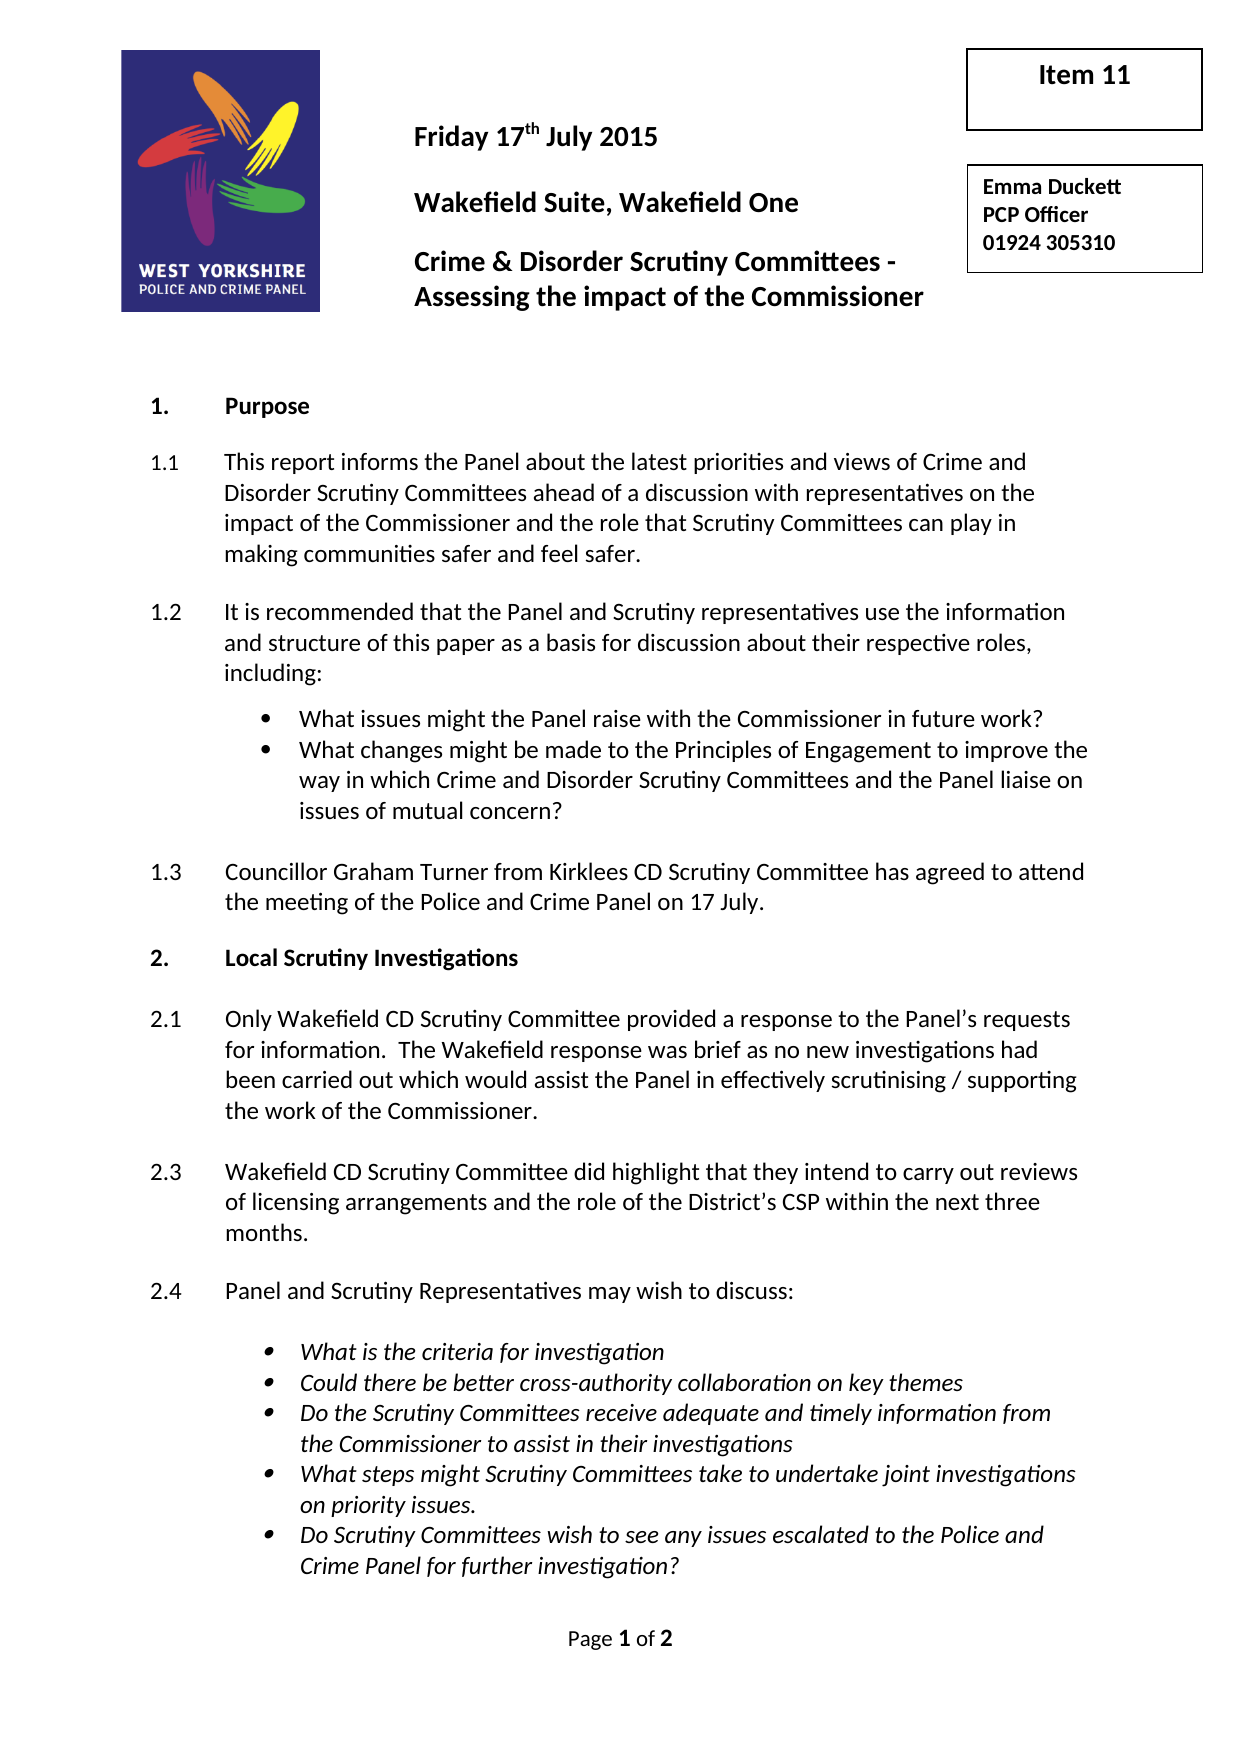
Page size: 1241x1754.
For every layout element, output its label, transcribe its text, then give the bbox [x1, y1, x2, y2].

text 2.1 Only Wakefield CD Scrutiny Committee provided a response to the Panel’s requests for information. The Wakefield response was brief as no new investigations had been carried out which would assist the Panel in effectively scrutinising / supporting the work of the Commissioner. [150, 1003, 1090, 1125]
list It is recommended that the Panel and Scrutiny representatives use the information and structure of this paper as a basis for discussion about their respective roles, including: [150, 596, 1110, 688]
text 2.4 Panel and Scrutiny Representatives may wish to discuss: [150, 1276, 1090, 1306]
list What changes might be made to the Principles of Engagement to improve the way in which Crime and Disorder Scrutiny Committees and the Panel liaise on issues of mutual concern? [261, 734, 1110, 825]
picture [120, 50, 320, 310]
text Crime & Disorder Scrutiny Committees - [414, 243, 1090, 278]
text 2.3 Wakefield CD Scrutiny Committee did highlight that they intend to carry out reviews of licensing arrangements and the role of the District’s CSP within the next three months. [150, 1156, 1090, 1247]
list Could there be better cross-authority collaboration on key themes [262, 1367, 1110, 1398]
list Do Scrutiny Committees wish to see any issues escalated to the Police and Crime Panel for further investigation? [262, 1520, 1090, 1581]
list This report informs the Panel about the latest priorities and views of Crime and Disorder Scrutiny Committees ahead of a discussion with representatives on the impact of the Commissioner and the role that Scrutiny Committees can play in making communities safer and feel safer. [150, 446, 1090, 568]
list What steps might Scrutiny Committees take to undertake joint investigations on priority issues. [262, 1459, 1090, 1520]
text 1.3 Councillor Graham Turner from Kirklees CD Scrutiny Committee has agreed to attend the meeting of the Police and Crime Panel on 17 July. [150, 856, 1090, 917]
text Friday 17th July 2015 [320, 118, 1090, 154]
text Assessing the impact of the Commissioner [414, 278, 1090, 314]
text 2. Local Scrutiny Investigations [150, 942, 1090, 973]
text Wakefield Suite, Wakefield One [320, 184, 967, 220]
text 1. Purpose [150, 390, 1090, 421]
list Do the Scrutiny Committees receive adequate and timely information from the Commissioner to assist in their investigations [262, 1398, 1090, 1459]
list What issues might the Panel raise with the Commissioner in future work? [261, 703, 1110, 734]
list What is the criteria for investigation [262, 1337, 1110, 1367]
